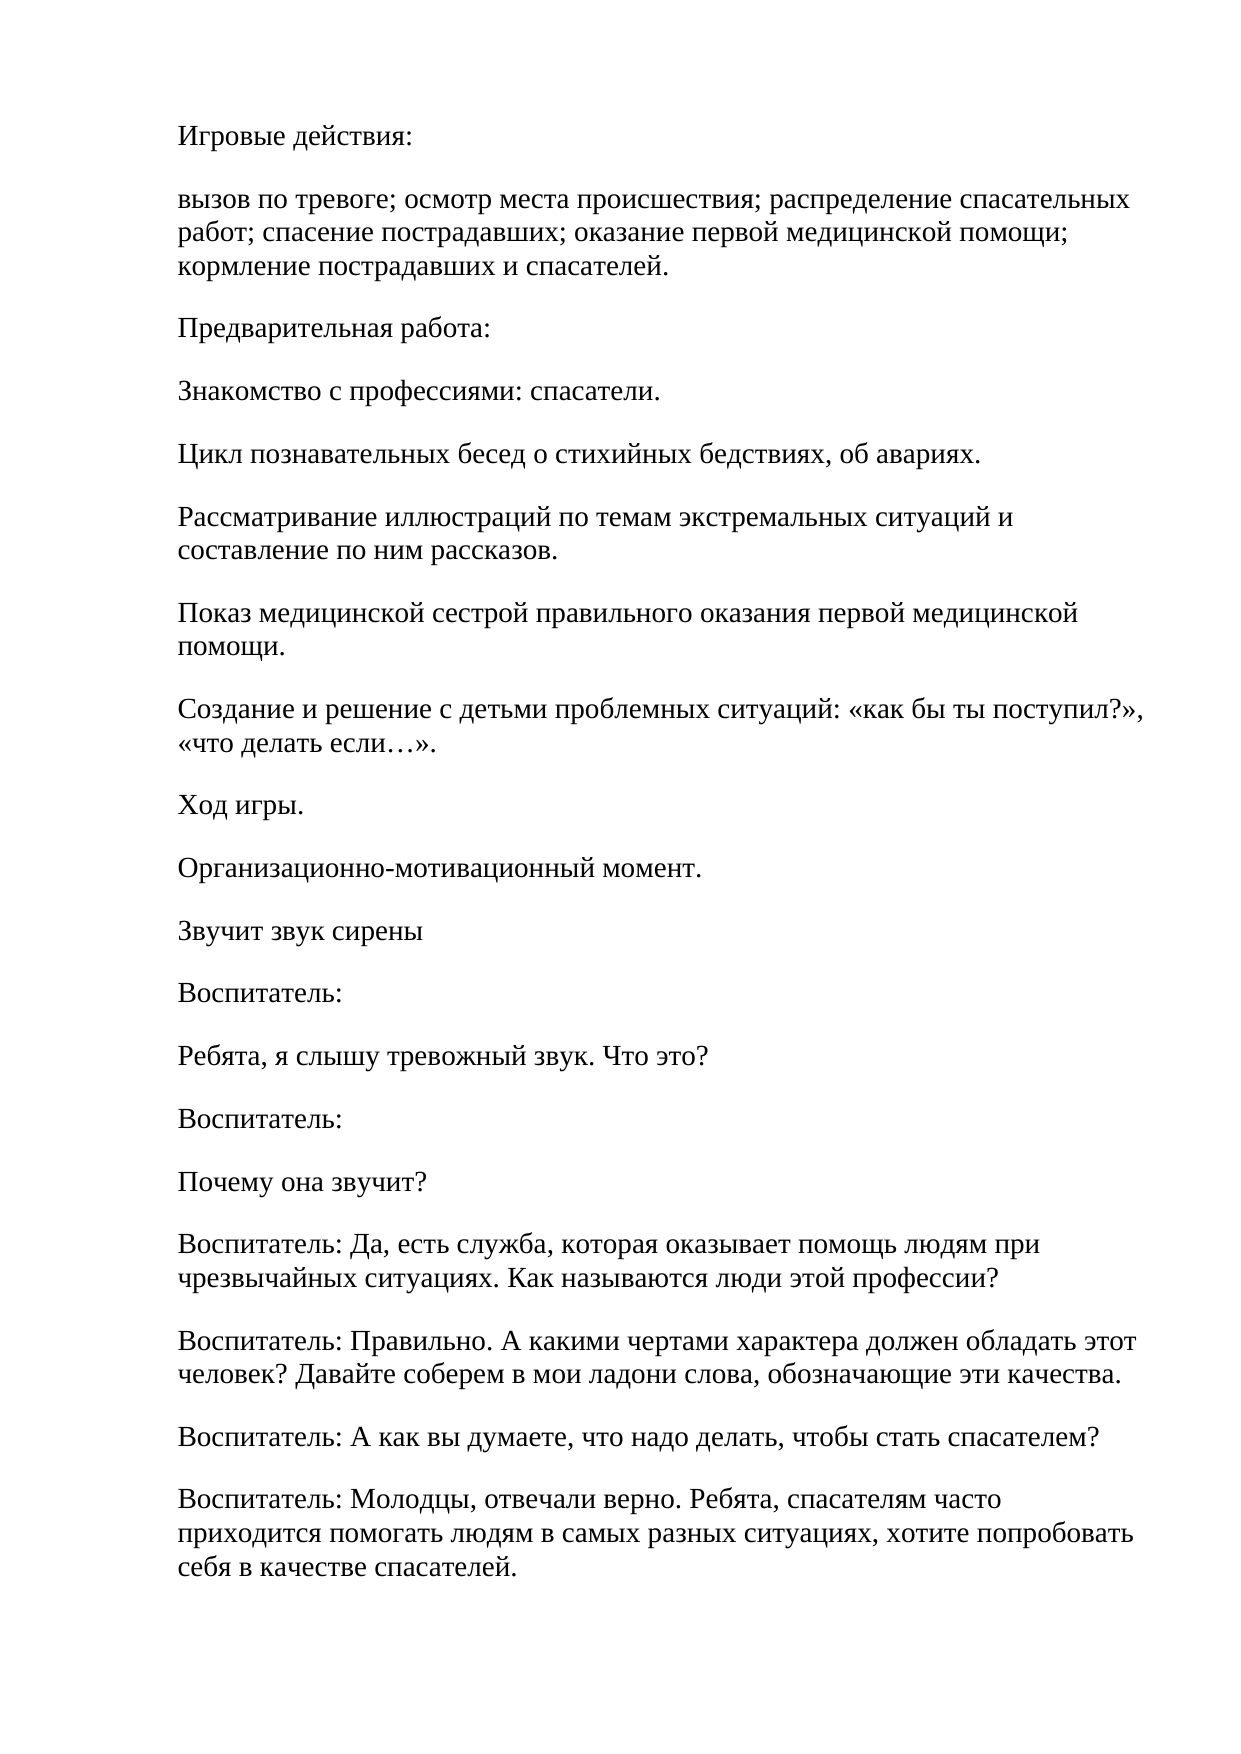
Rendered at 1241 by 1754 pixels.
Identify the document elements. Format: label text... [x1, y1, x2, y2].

text Ход игры. [177, 787, 1152, 821]
text Звучит звук сирены [177, 913, 1152, 946]
text Почему она звучит? [177, 1164, 1152, 1197]
text Игровые действия: [177, 118, 1152, 152]
text вызов по тревоге; осмотр места происшествия; распределение спасательных работ; спасение пострадавших; оказание первой медицинской помощи; кормление пострадавших и спасателей. [177, 181, 1152, 281]
text Воспитатель: А как вы думаете, что надо делать, чтобы стать спасателем? [177, 1419, 1152, 1452]
text Знакомство с профессиями: спасатели. [177, 373, 1152, 407]
text Рассматривание иллюстраций по темам экстремальных ситуаций и составление по ним рассказов. [177, 499, 1152, 566]
text Воспитатель: Да, есть служба, которая оказывает помощь людям при чрезвычайных ситуациях. Как называются люди этой профессии? [177, 1226, 1152, 1293]
text Воспитатель: Правильно. А какими чертами характера должен обладать этот человек? Давайте соберем в мои ладони слова, обозначающие эти качества. [177, 1323, 1152, 1390]
text Воспитатель: Молодцы, отвечали верно. Ребята, спасателям часто приходится помогать людям в самых разных ситуациях, хотите попробовать себя в качестве спасателей. [177, 1482, 1152, 1582]
text Воспитатель: [177, 1101, 1152, 1134]
text Показ медицинской сестрой правильного оказания первой медицинской помощи. [177, 595, 1152, 662]
text Организационно-мотивационный момент. [177, 850, 1152, 884]
text Предварительная работа: [177, 311, 1152, 344]
text Ребята, я слышу тревожный звук. Что это? [177, 1038, 1152, 1072]
text Цикл познавательных бесед о стихийных бедствиях, об авариях. [177, 436, 1152, 469]
text Создание и решение с детьми проблемных ситуаций: «как бы ты поступил?», «что делать если…». [177, 691, 1152, 758]
text Воспитатель: [177, 976, 1152, 1009]
